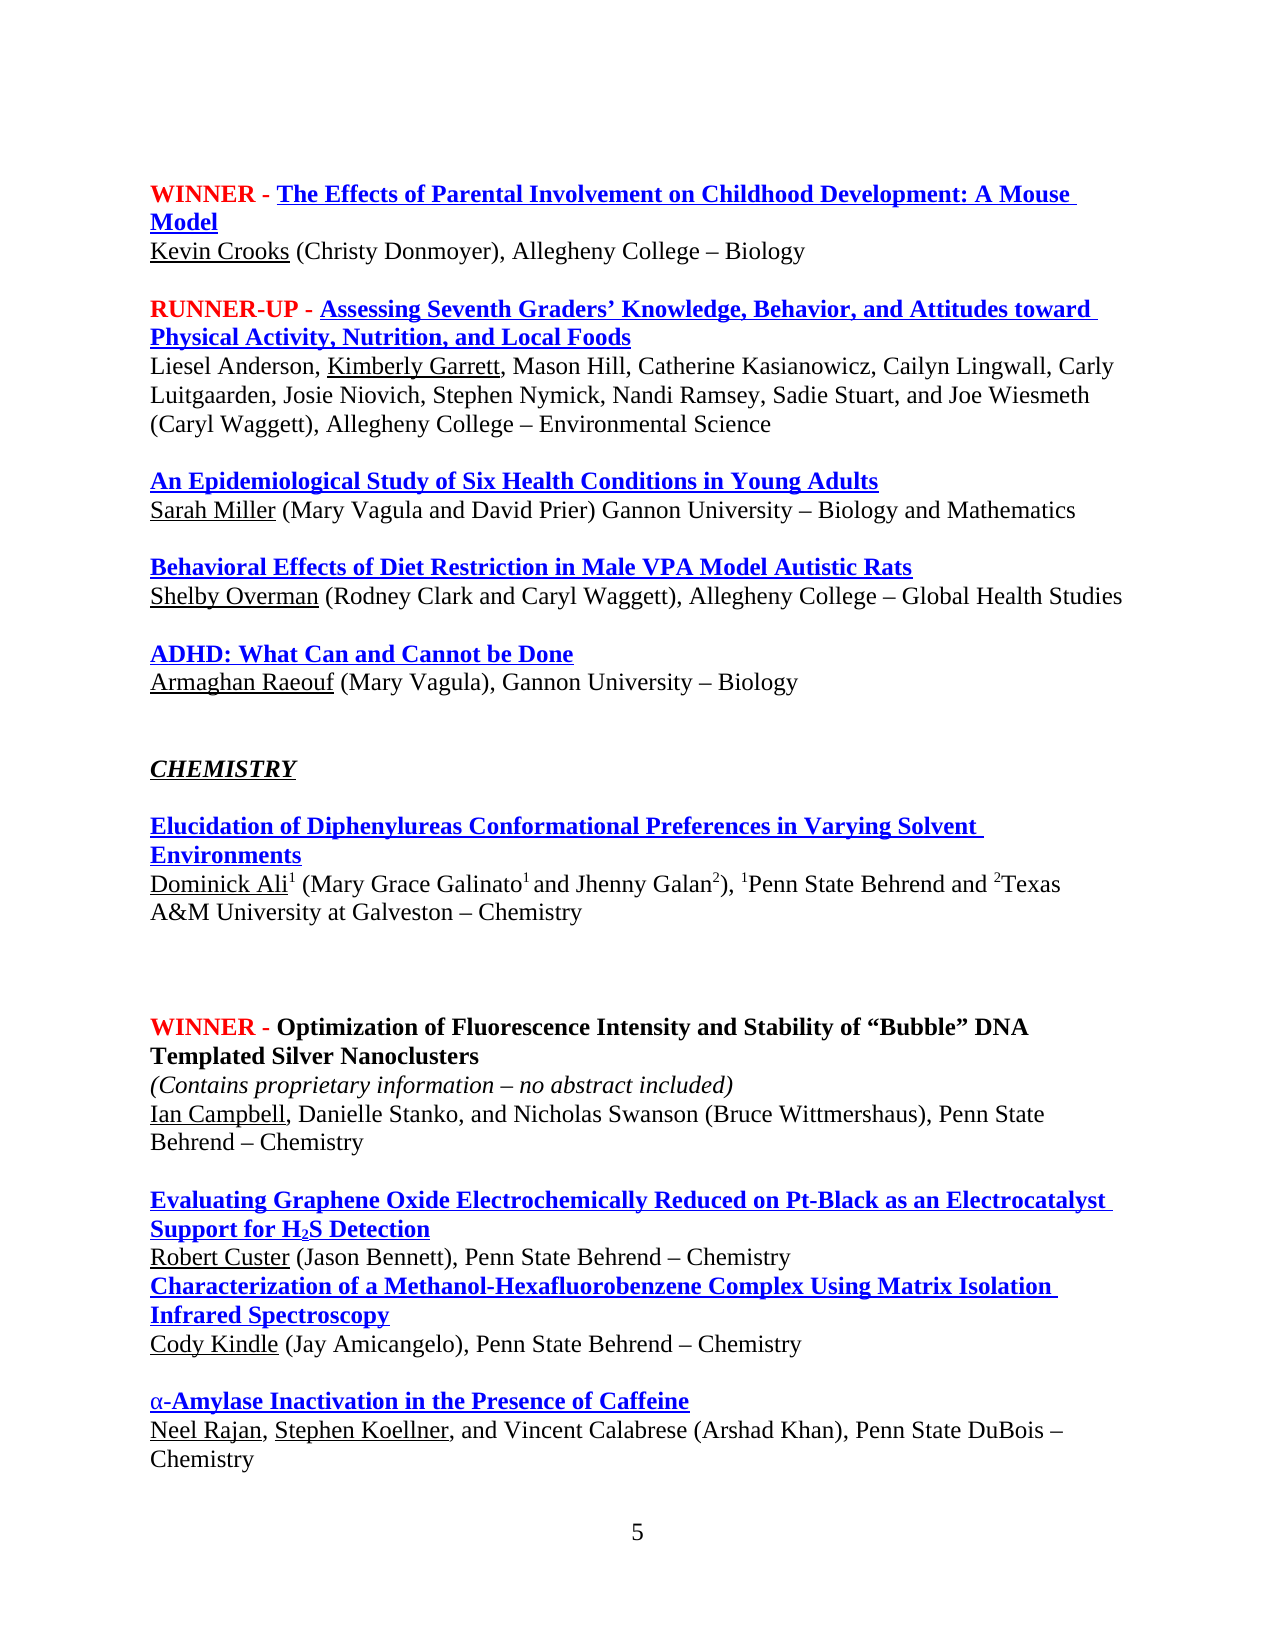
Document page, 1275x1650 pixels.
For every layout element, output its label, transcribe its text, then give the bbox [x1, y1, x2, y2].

text Dominick Ali1 (Mary Grace Galinato1 and Jhenny Galan2), 1Penn State Behrend and 2Texas A&M University at Galveston – Chemistry [150, 869, 1125, 926]
text Cody Kindle (Jay Amicangelo), Penn State Behrend – Chemistry [150, 1329, 1125, 1357]
text ADHD: What Can and Cannot be Done [150, 639, 1125, 667]
text Ian Campbell, Danielle Stanko, and Nicholas Swanson (Bruce Wittmershaus), Penn State Behrend – Chemistry [150, 1099, 1125, 1156]
text Sarah Miller (Mary Vagula and David Prier) Gannon University – Biology and Mathematics [150, 495, 1125, 524]
text Elucidation of Diphenylureas Conformational Preferences in Varying Solvent Environments [150, 811, 1125, 869]
text Kevin Crooks (Christy Donmoyer), Allegheny College – Biology [150, 236, 1125, 265]
subtitle CHEMISTRY [150, 754, 1125, 782]
text Armaghan Raeouf (Mary Vagula), Gannon University – Biology [150, 667, 1125, 696]
text Shelby Overman (Rodney Clark and Caryl Waggett), Allegheny College – Global Health Studies [150, 581, 1125, 610]
text WINNER - Optimization of Fluorescence Intensity and Stability of “Bubble” DNA Templated Silver Nanoclusters [150, 1012, 1125, 1070]
text Liesel Anderson, Kimberly Garrett, Mason Hill, Catherine Kasianowicz, Cailyn Lingwall, Carly Luitgaarden, Josie Niovich, Stephen Nymick, Nandi Ramsey, Sadie Stuart, and Joe Wiesmeth (Caryl Waggett), Allegheny College – Environmental Science [150, 351, 1125, 437]
text Characterization of a Methanol-Hexafluorobenzene Complex Using Matrix Isolation Infrared Spectroscopy [150, 1271, 1125, 1329]
text α-Amylase Inactivation in the Presence of Caffeine [150, 1386, 1125, 1415]
text (Contains proprietary information – no abstract included) [150, 1070, 1125, 1099]
text Behavioral Effects of Diet Restriction in Male VPA Model Autistic Rats [150, 552, 1125, 581]
text RUNNER-UP - Assessing Seventh Graders’ Knowledge, Behavior, and Attitudes toward Physical Activity, Nutrition, and Local Foods [150, 294, 1125, 351]
text Neel Rajan, Stephen Koellner, and Vincent Calabrese (Arshad Khan), Penn State DuBois – Chemistry [150, 1415, 1125, 1472]
text An Epidemiological Study of Six Health Conditions in Young Adults [150, 466, 1125, 495]
text Robert Custer (Jason Bennett), Penn State Behrend – Chemistry [150, 1242, 1125, 1271]
text WINNER - The Effects of Parental Involvement on Childhood Development: A Mouse Model [150, 179, 1125, 236]
text Evaluating Graphene Oxide Electrochemically Reduced on Pt-Black as an Electrocatalyst Support for H2S Detection [150, 1185, 1125, 1242]
